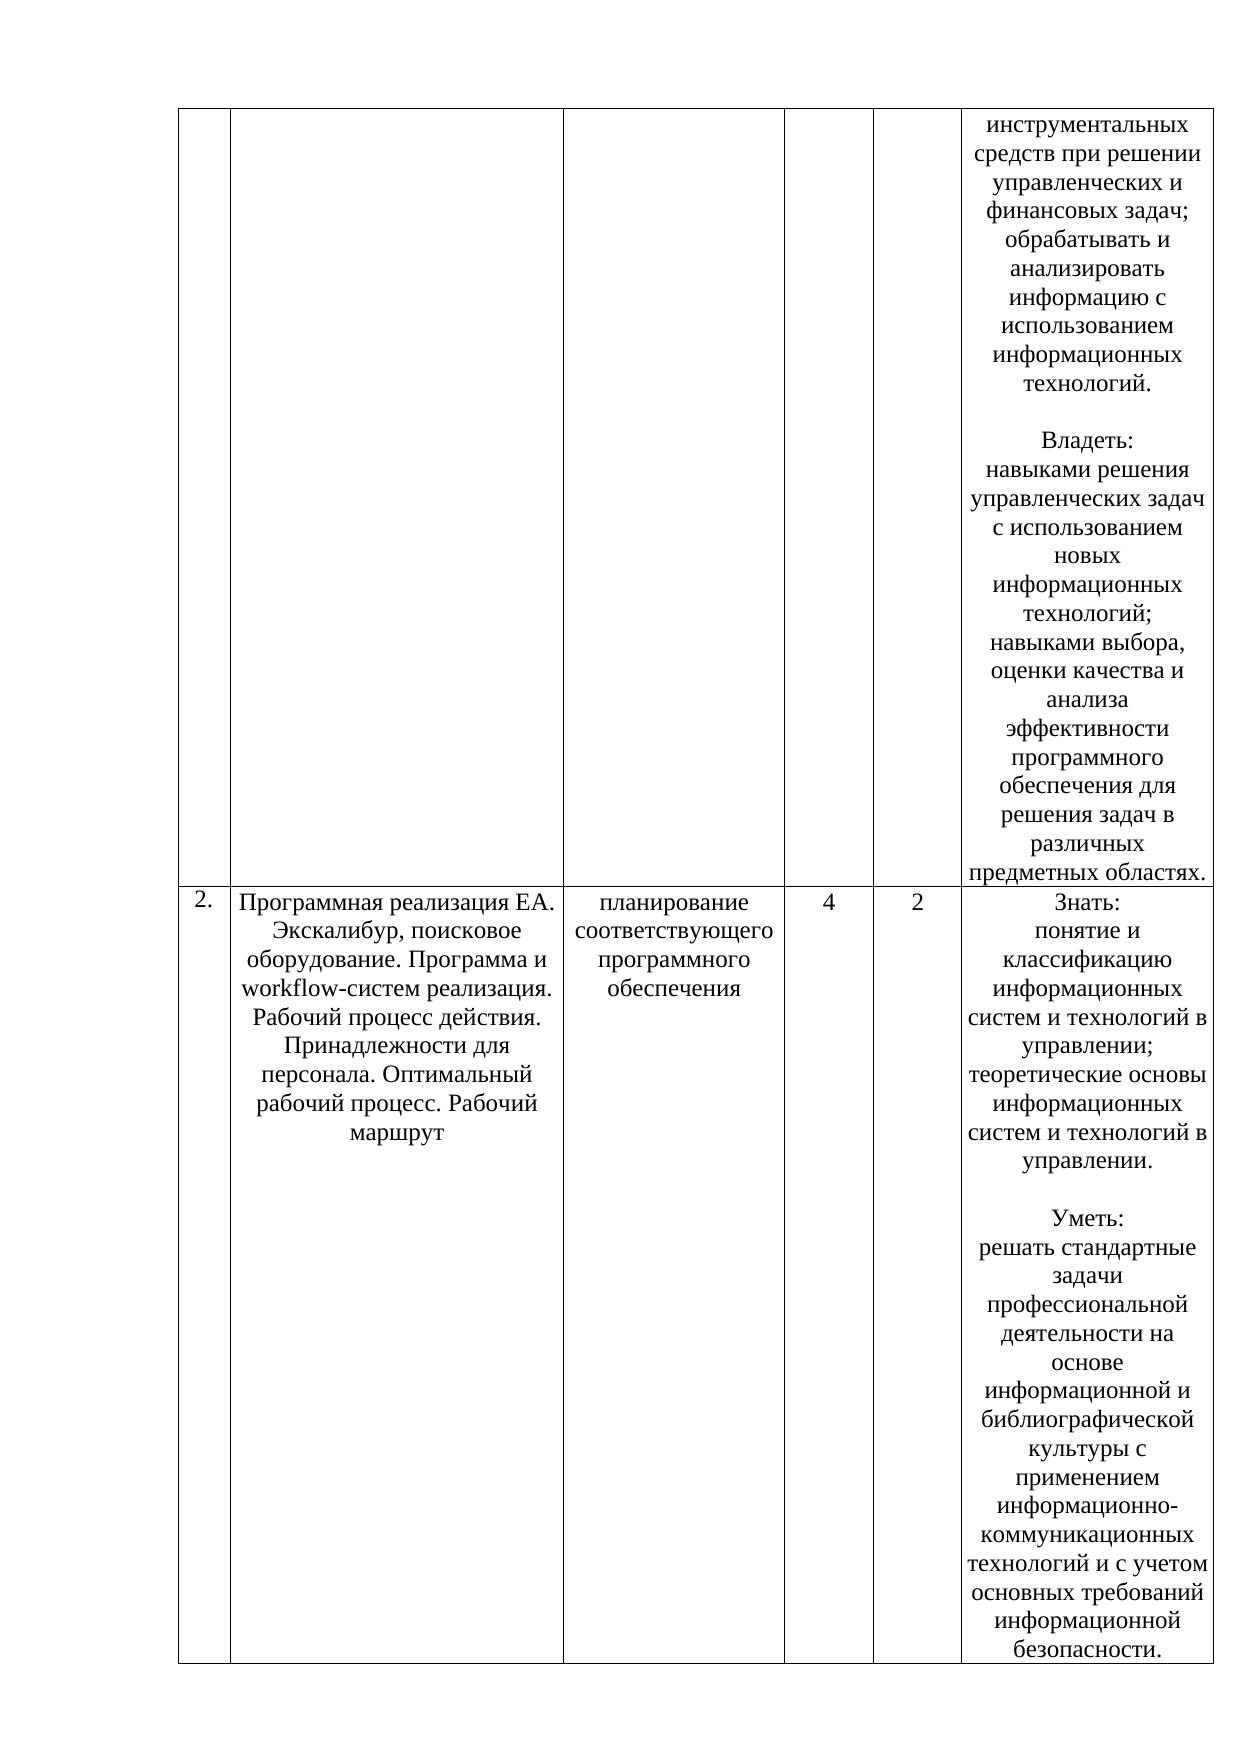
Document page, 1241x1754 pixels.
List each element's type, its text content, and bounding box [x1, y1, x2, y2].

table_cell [962, 109, 1213, 886]
table_cell 4 [785, 109, 873, 886]
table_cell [962, 887, 1213, 1663]
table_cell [231, 109, 563, 886]
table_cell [564, 109, 784, 886]
table_cell 2 [874, 887, 961, 1663]
table_cell [179, 887, 230, 1663]
table_cell 4 [785, 887, 873, 1663]
table_cell [179, 109, 230, 886]
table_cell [231, 887, 563, 1663]
table_cell - [874, 109, 961, 886]
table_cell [564, 887, 784, 1663]
